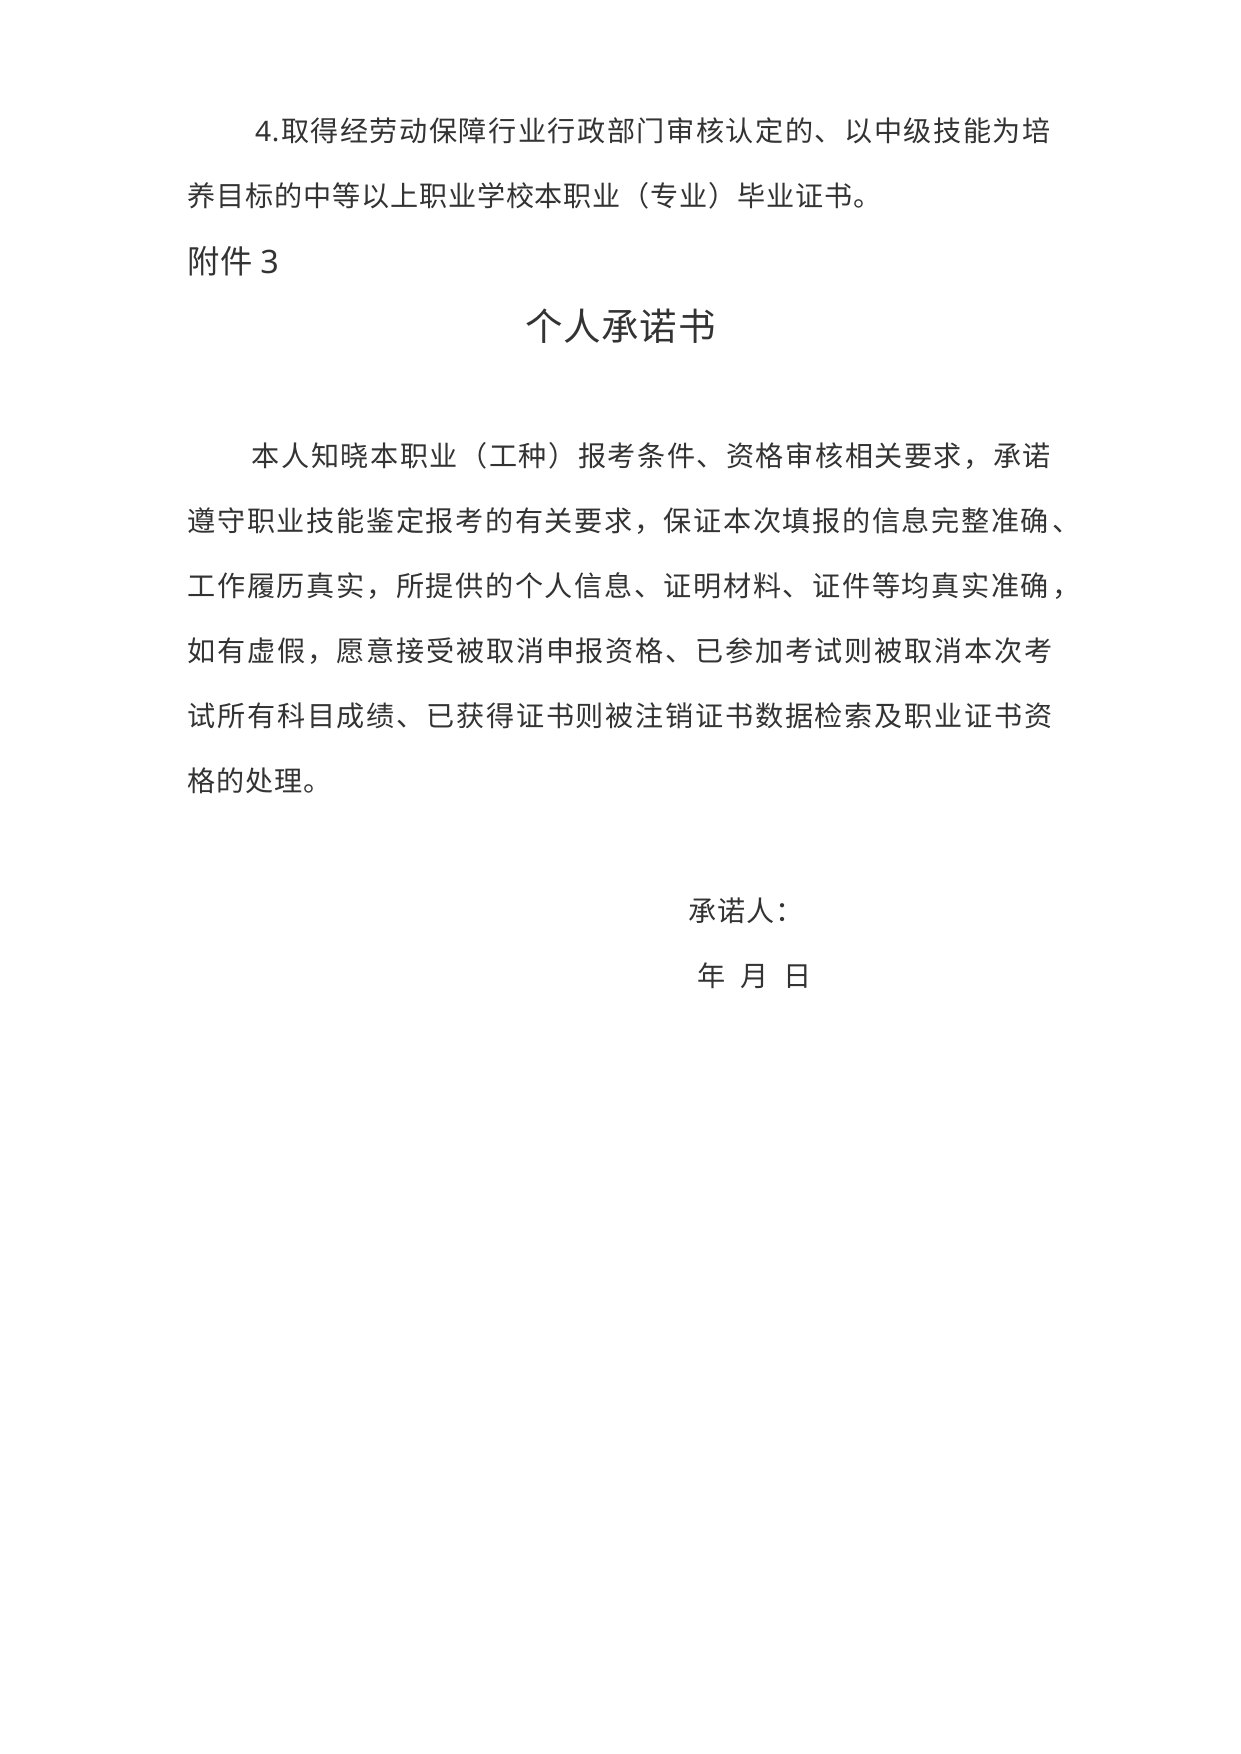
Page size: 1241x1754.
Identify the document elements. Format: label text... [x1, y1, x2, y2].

text 承诺人： [187, 877, 1053, 942]
text 4.取得经劳动保障行业行政部门审核认定的、以中级技能为培养目标的中等以上职业学校本职业（专业）毕业证书。 [187, 97, 1053, 227]
text 附件3 [187, 227, 1053, 292]
text 年 月 日 [187, 942, 1053, 1007]
text 个人承诺书 [187, 292, 1053, 357]
text 本人知晓本职业（工种）报考条件、资格审核相关要求，承诺遵守职业技能鉴定报考的有关要求，保证本次填报的信息完整准确、工作履历真实，所提供的个人信息、证明材料、证件等均真实准确，如有虚假，愿意接受被取消申报资格、已参加考试则被取消本次考试所有科目成绩、已获得证书则被注销证书数据检索及职业证书资格的处理。 [187, 422, 1053, 812]
